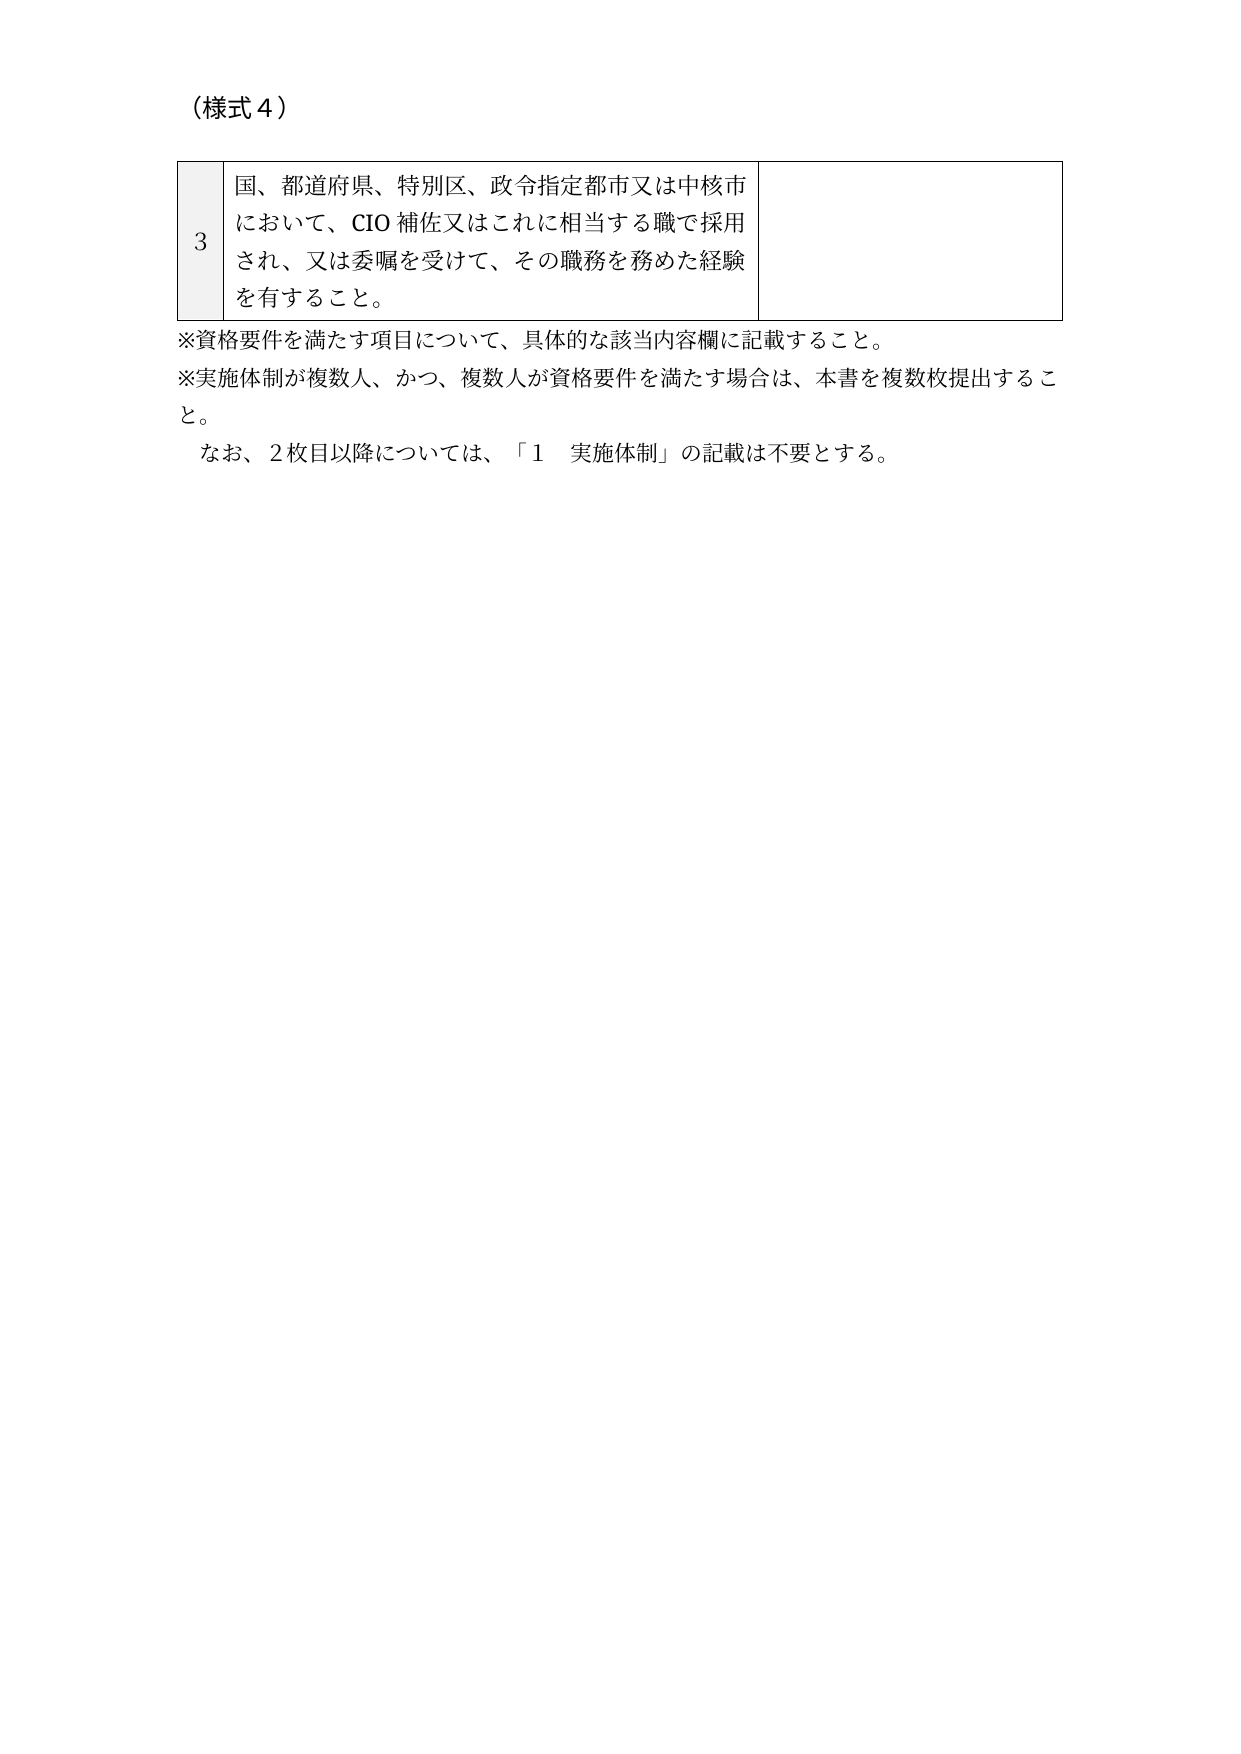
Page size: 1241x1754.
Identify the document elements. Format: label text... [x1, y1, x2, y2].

table_cell ３ [178, 162, 223, 319]
text なお、２枚目以降については、「１ 実施体制」の記載は不要とする。 [177, 433, 1063, 471]
text ※実施体制が複数人、かつ、複数人が資格要件を満たす場合は、本書を複数枚提出すること。 [177, 358, 1063, 433]
table_cell 国、都道府県、特別区、政令指定都市又は中核市において、CIO補佐又はこれに相当する職で採用され、又は委嘱を受けて、その職務を務めた経験を有すること。 [224, 162, 758, 319]
text ※資格要件を満たす項目について、具体的な該当内容欄に記載すること。 [177, 321, 1063, 358]
table_cell [759, 162, 1062, 319]
